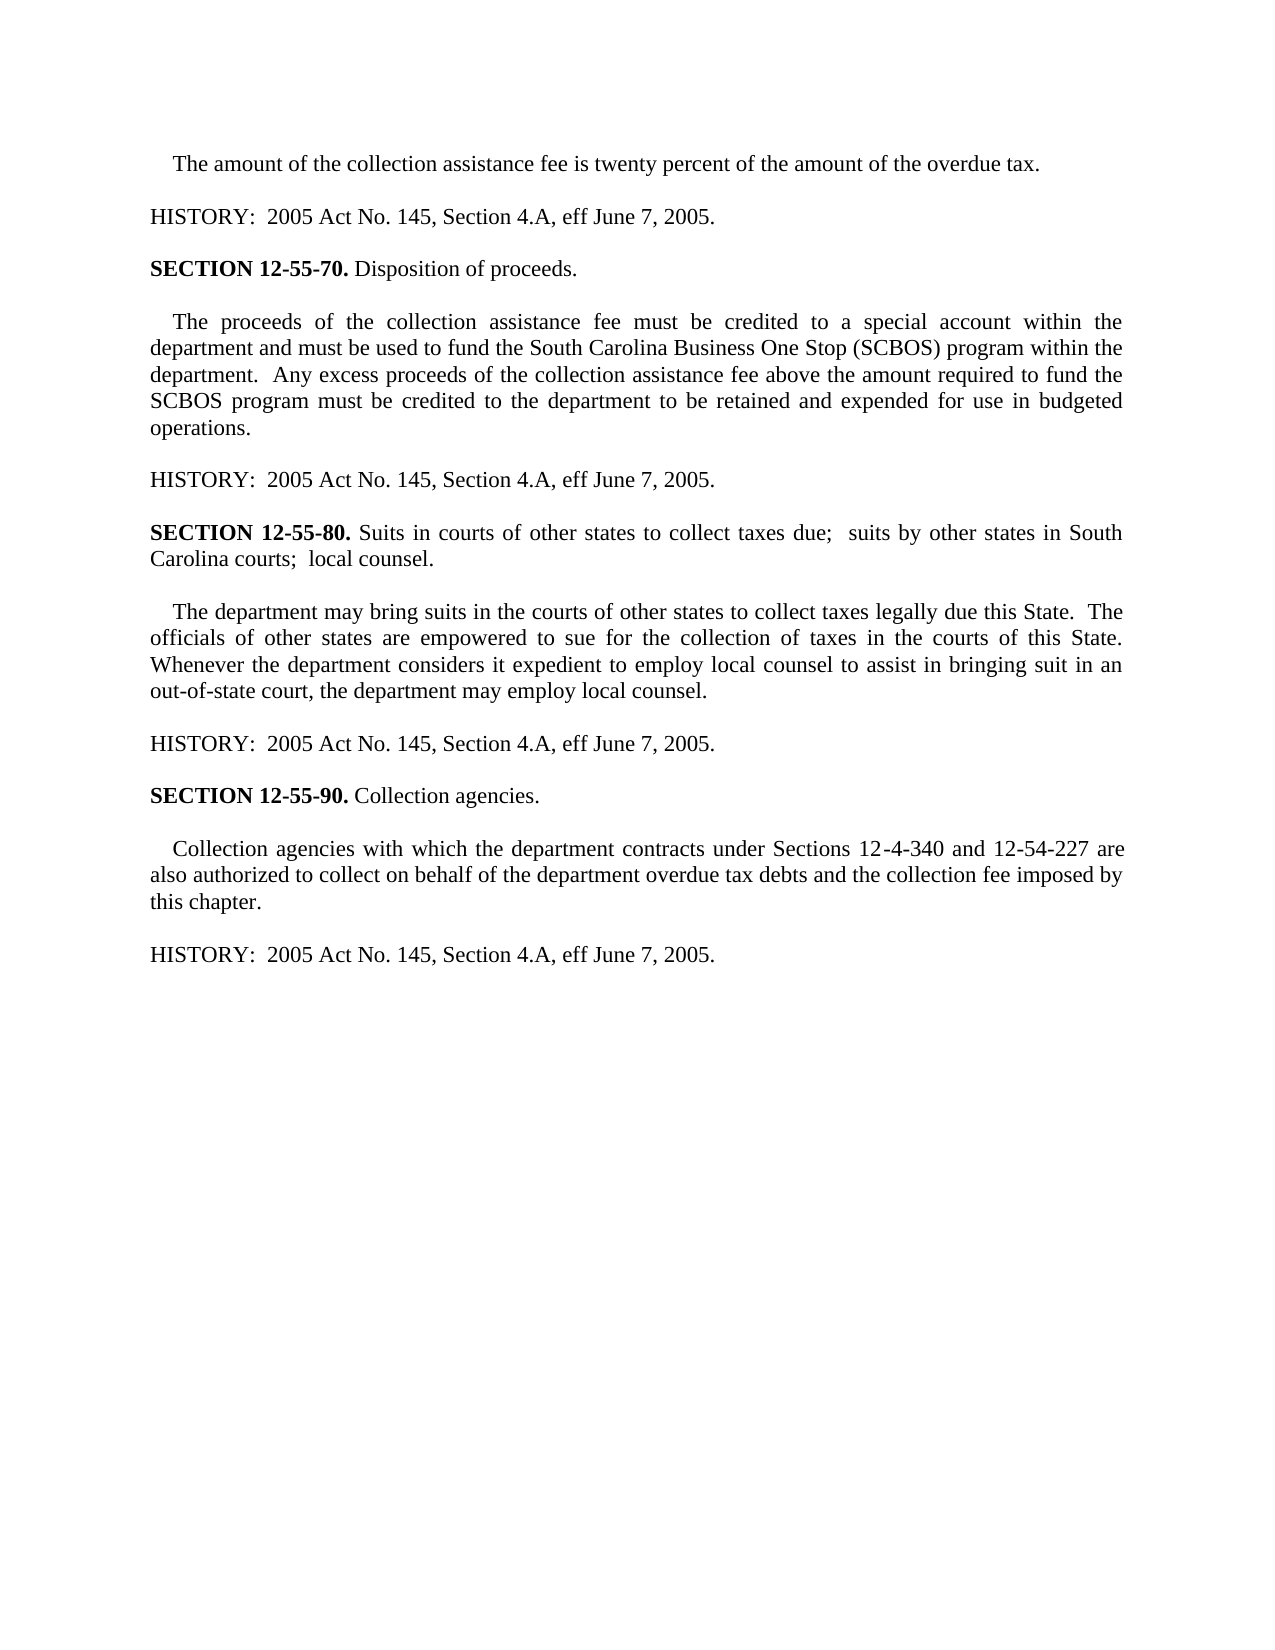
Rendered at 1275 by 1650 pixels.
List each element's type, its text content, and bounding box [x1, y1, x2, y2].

text SECTION 12-55-80. Suits in courts of other states to collect taxes due; suits by other states in South Carolina courts; local counsel. [150, 519, 1125, 572]
text SECTION 12-55-90. Collection agencies. [150, 782, 1125, 809]
text HISTORY: 2005 Act No. 145, Section 4.A, eff June 7, 2005. [150, 466, 1125, 493]
text The amount of the collection assistance fee is twenty percent of the amount of the overdue tax. [150, 150, 1125, 176]
text HISTORY: 2005 Act No. 145, Section 4.A, eff June 7, 2005. [150, 730, 1125, 756]
text HISTORY: 2005 Act No. 145, Section 4.A, eff June 7, 2005. [150, 941, 1125, 967]
text The department may bring suits in the courts of other states to collect taxes legally due this State. The officials of other states are empowered to sue for the collection of taxes in the courts of this State. Whenever the department considers it expedient to employ local counsel to assist in bringing suit in an out-of-state court, the department may employ local counsel. [150, 598, 1125, 703]
text The proceeds of the collection assistance fee must be credited to a special account within the department and must be used to fund the South Carolina Business One Stop (SCBOS) program within the department. Any excess proceeds of the collection assistance fee above the amount required to fund the SCBOS program must be credited to the department to be retained and expended for use in budgeted operations. [150, 308, 1125, 440]
text SECTION 12-55-70. Disposition of proceeds. [150, 255, 1125, 282]
text Collection agencies with which the department contracts under Sections 12-4-340 and 12-54-227 are also authorized to collect on behalf of the department overdue tax debts and the collection fee imposed by this chapter. [150, 835, 1125, 914]
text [150, 203, 1125, 229]
